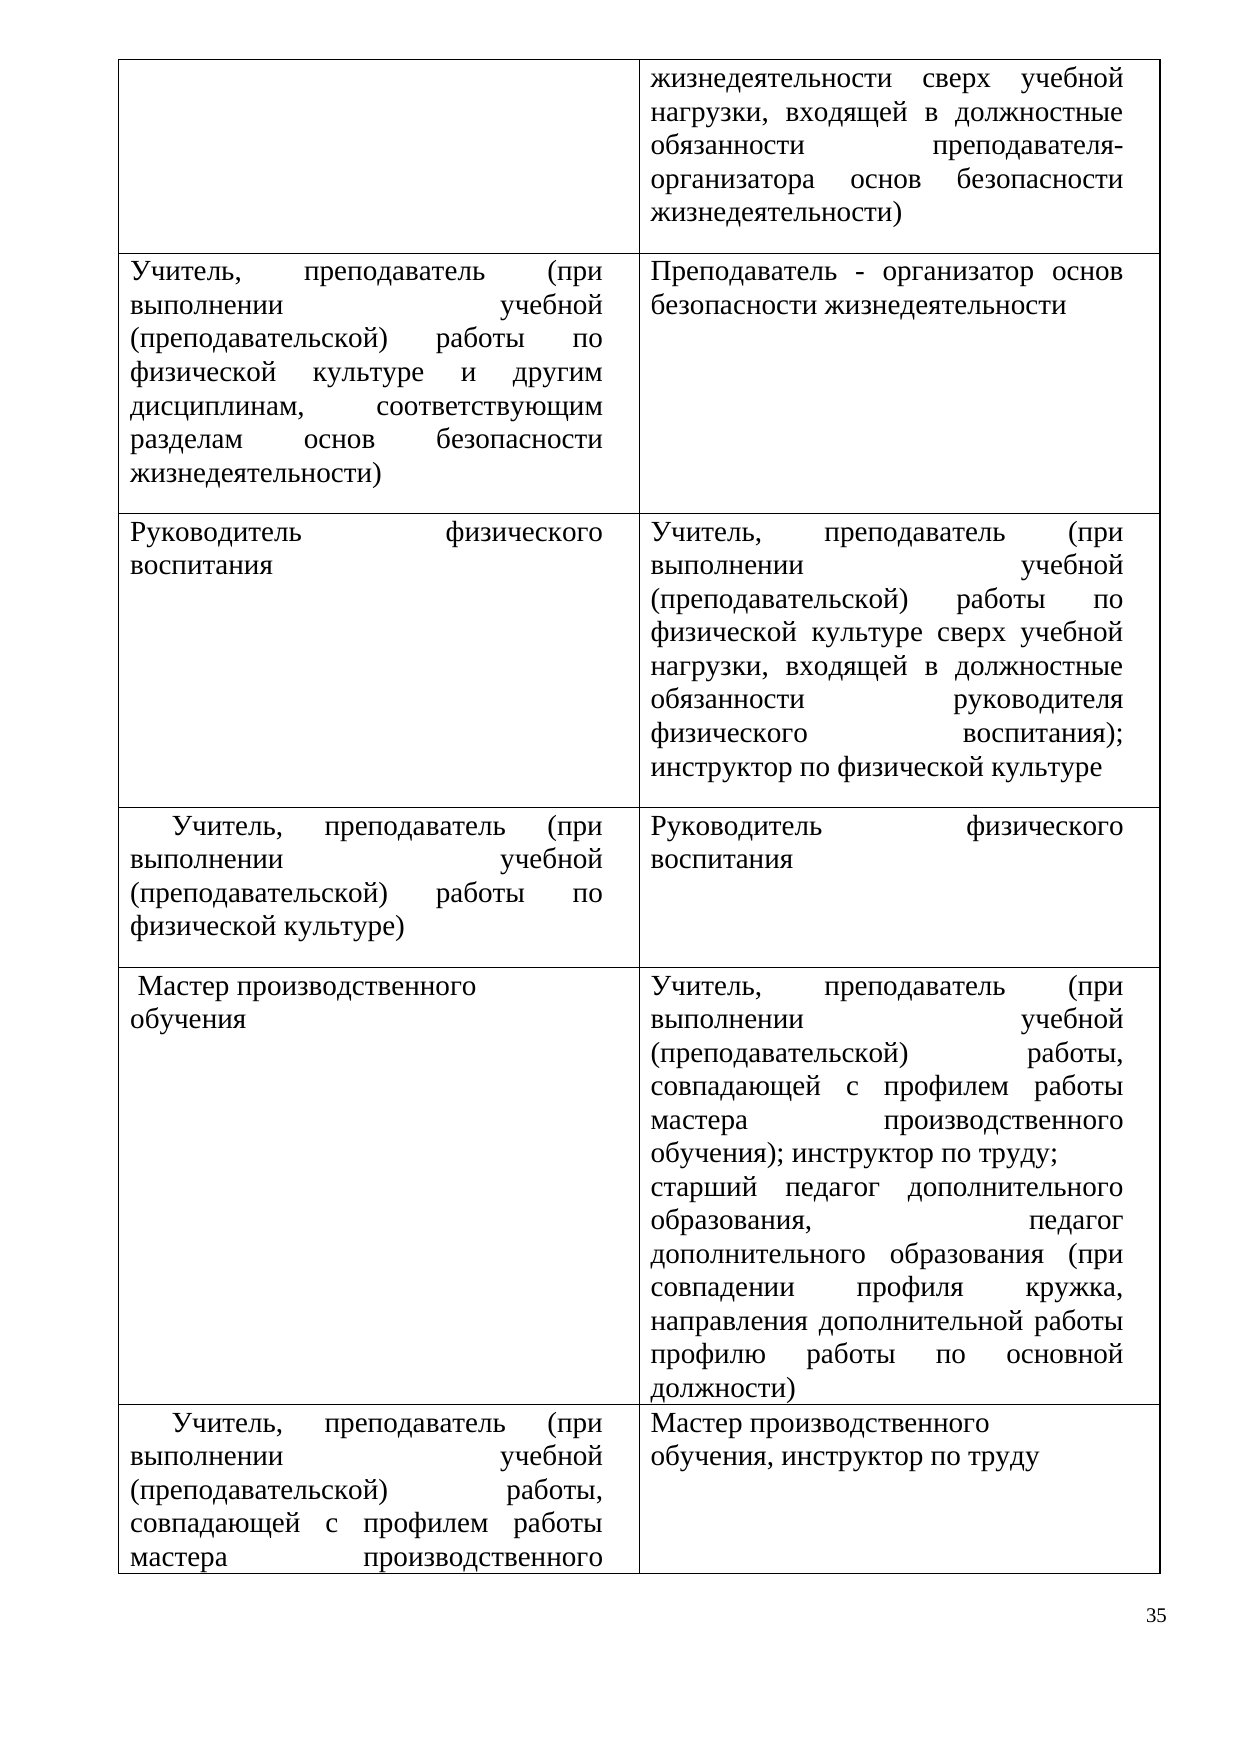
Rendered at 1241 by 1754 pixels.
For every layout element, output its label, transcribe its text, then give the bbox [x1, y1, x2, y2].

table_cell Учитель, преподаватель (при выполнении учебной (преподавательской) работы, совпадающей с профилем работы мастера производственного обучения); инструктор по труду; старший педагог дополнительного образования, педагог дополнительного образования (при совпадении профиля кружка, направления дополнительной работы профилю работы по основной должности) [640, 968, 1159, 1404]
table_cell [119, 60, 639, 252]
table_cell Учитель, преподаватель (при выполнении учебной (преподавательской) работы по физической культуре и другим дисциплинам, соответствующим разделам основ безопасности жизнедеятельности) [119, 254, 639, 513]
table_cell Преподаватель - организатор основ безопасности жизнедеятельности [640, 254, 1159, 513]
table_cell Учитель, преподаватель (при выполнении учебной (преподавательской) работы по физической культуре) [119, 808, 639, 967]
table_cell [640, 60, 1159, 252]
table_cell Руководитель физического воспитания [119, 514, 639, 807]
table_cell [119, 1405, 639, 1572]
table_cell Учитель, преподаватель (при выполнении учебной (преподавательской) работы по физической культуре сверх учебной нагрузки, входящей в должностные обязанности руководителя физического воспитания); инструктор по физической культуре [640, 514, 1159, 807]
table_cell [640, 1405, 1159, 1572]
table_cell Мастер производственного обучения [119, 968, 639, 1404]
table_cell Руководитель физического воспитания [640, 808, 1159, 967]
